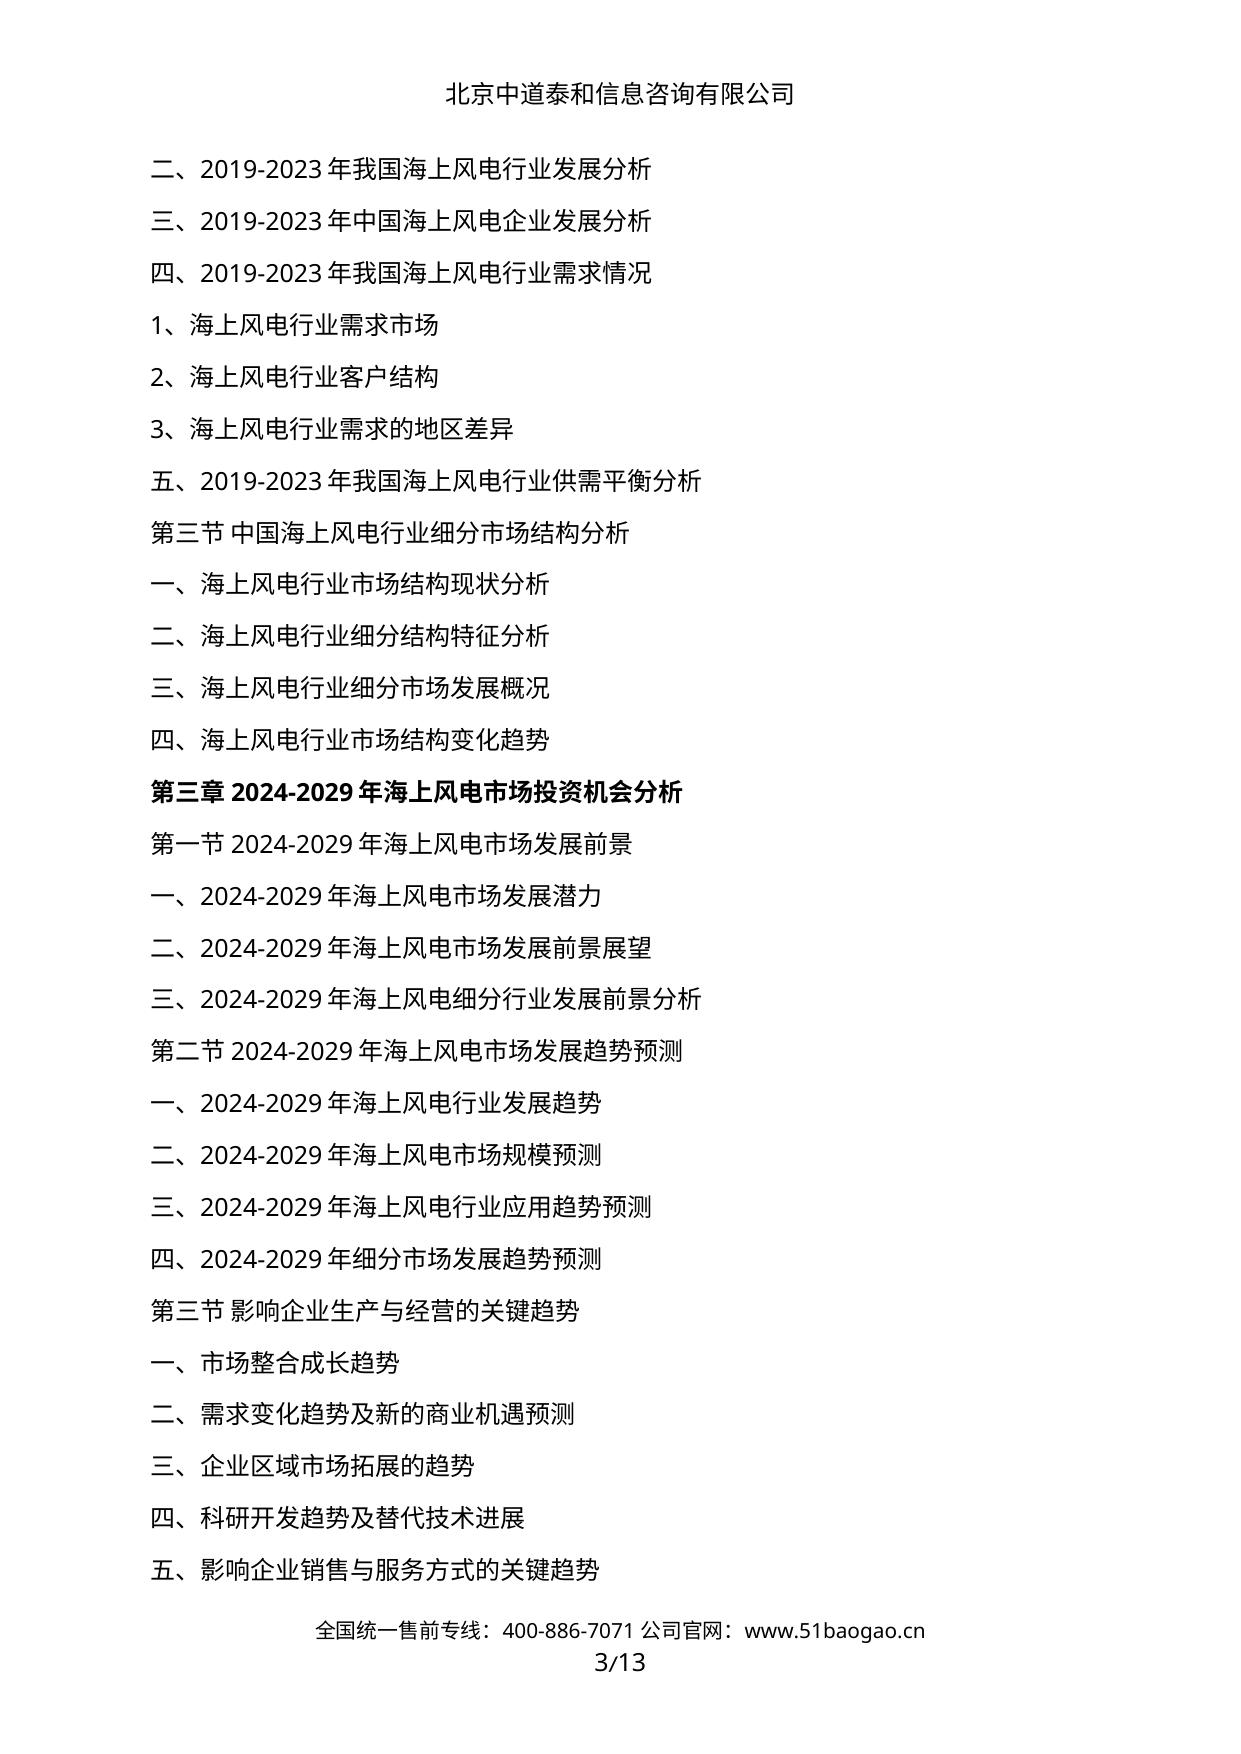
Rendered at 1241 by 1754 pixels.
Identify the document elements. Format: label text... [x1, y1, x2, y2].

text 四、海上风电行业市场结构变化趋势 [150, 721, 1090, 757]
text 第三节 影响企业生产与经营的关键趋势 [150, 1291, 1090, 1327]
text 一、海上风电行业市场结构现状分析 [150, 565, 1090, 601]
text 一、2024-2029年海上风电行业发展趋势 [150, 1084, 1090, 1120]
text 3、海上风电行业需求的地区差异 [150, 409, 1090, 446]
text 2、海上风电行业客户结构 [150, 357, 1090, 394]
text 三、2024-2029年海上风电行业应用趋势预测 [150, 1187, 1090, 1224]
text 三、海上风电行业细分市场发展概况 [150, 669, 1090, 705]
text 四、2019-2023年我国海上风电行业需求情况 [150, 254, 1090, 290]
text 五、影响企业销售与服务方式的关键趋势 [150, 1551, 1090, 1587]
text 四、科研开发趋势及替代技术进展 [150, 1499, 1090, 1535]
text 三、2019-2023年中国海上风电企业发展分析 [150, 202, 1090, 238]
text 1、海上风电行业需求市场 [150, 306, 1090, 342]
text 第一节 2024-2029年海上风电市场发展前景 [150, 824, 1090, 861]
text 三、企业区域市场拓展的趋势 [150, 1447, 1090, 1483]
text 五、2019-2023年我国海上风电行业供需平衡分析 [150, 461, 1090, 497]
text 三、2024-2029年海上风电细分行业发展前景分析 [150, 980, 1090, 1016]
text 二、2019-2023年我国海上风电行业发展分析 [150, 150, 1090, 186]
text 二、2024-2029年海上风电市场发展前景展望 [150, 928, 1090, 964]
text 一、2024-2029年海上风电市场发展潜力 [150, 876, 1090, 912]
text 四、2024-2029年细分市场发展趋势预测 [150, 1239, 1090, 1276]
text 一、市场整合成长趋势 [150, 1343, 1090, 1379]
text 第三章 2024-2029年海上风电市场投资机会分析 [150, 772, 1090, 809]
text 第二节 2024-2029年海上风电市场发展趋势预测 [150, 1032, 1090, 1068]
text 二、2024-2029年海上风电市场规模预测 [150, 1136, 1090, 1172]
text 第三节 中国海上风电行业细分市场结构分析 [150, 513, 1090, 549]
text 二、需求变化趋势及新的商业机遇预测 [150, 1395, 1090, 1431]
text 二、海上风电行业细分结构特征分析 [150, 617, 1090, 653]
